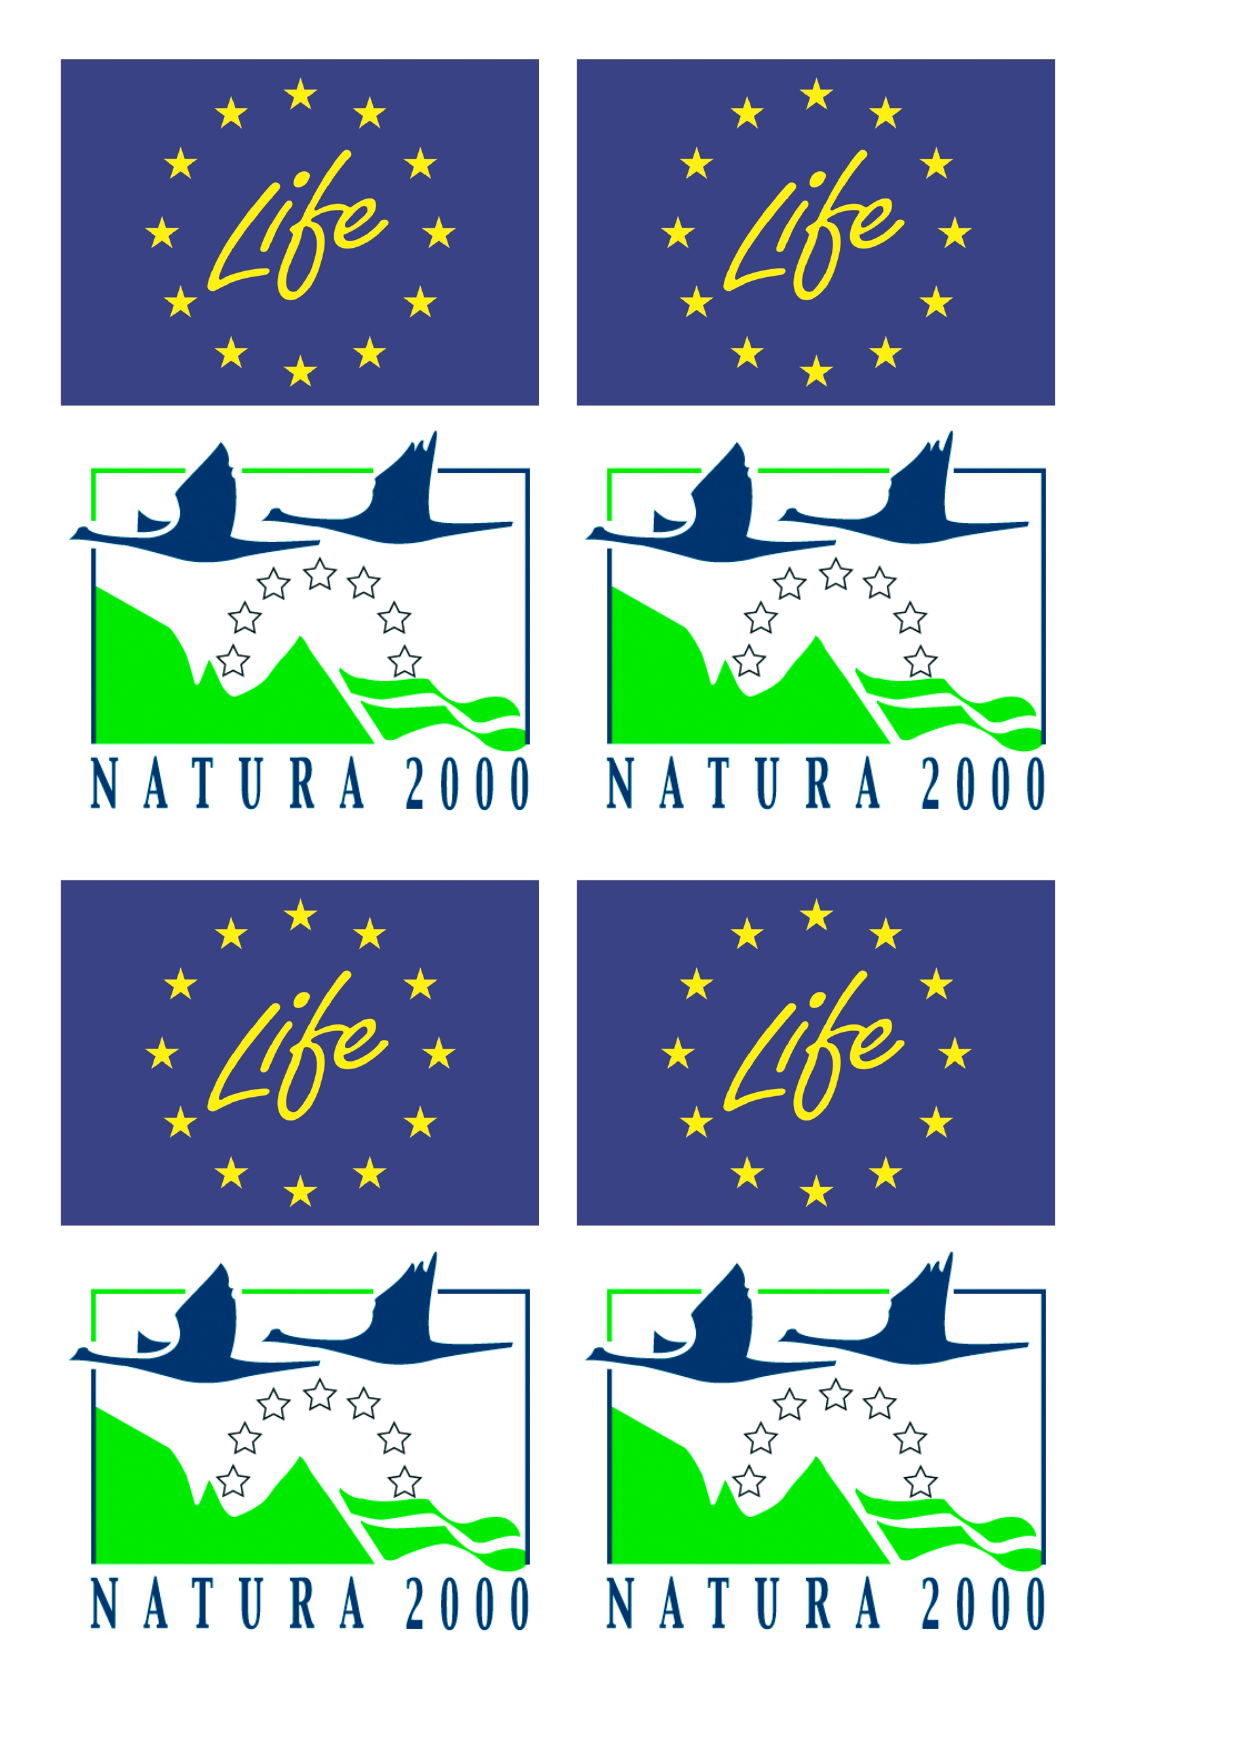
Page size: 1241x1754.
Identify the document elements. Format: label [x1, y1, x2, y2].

picture [59, 1234, 539, 1649]
picture [575, 879, 1056, 1226]
picture [575, 414, 1056, 829]
picture [59, 879, 539, 1226]
picture [575, 59, 1056, 406]
picture [59, 414, 539, 829]
picture [59, 59, 539, 406]
picture [575, 1234, 1056, 1649]
